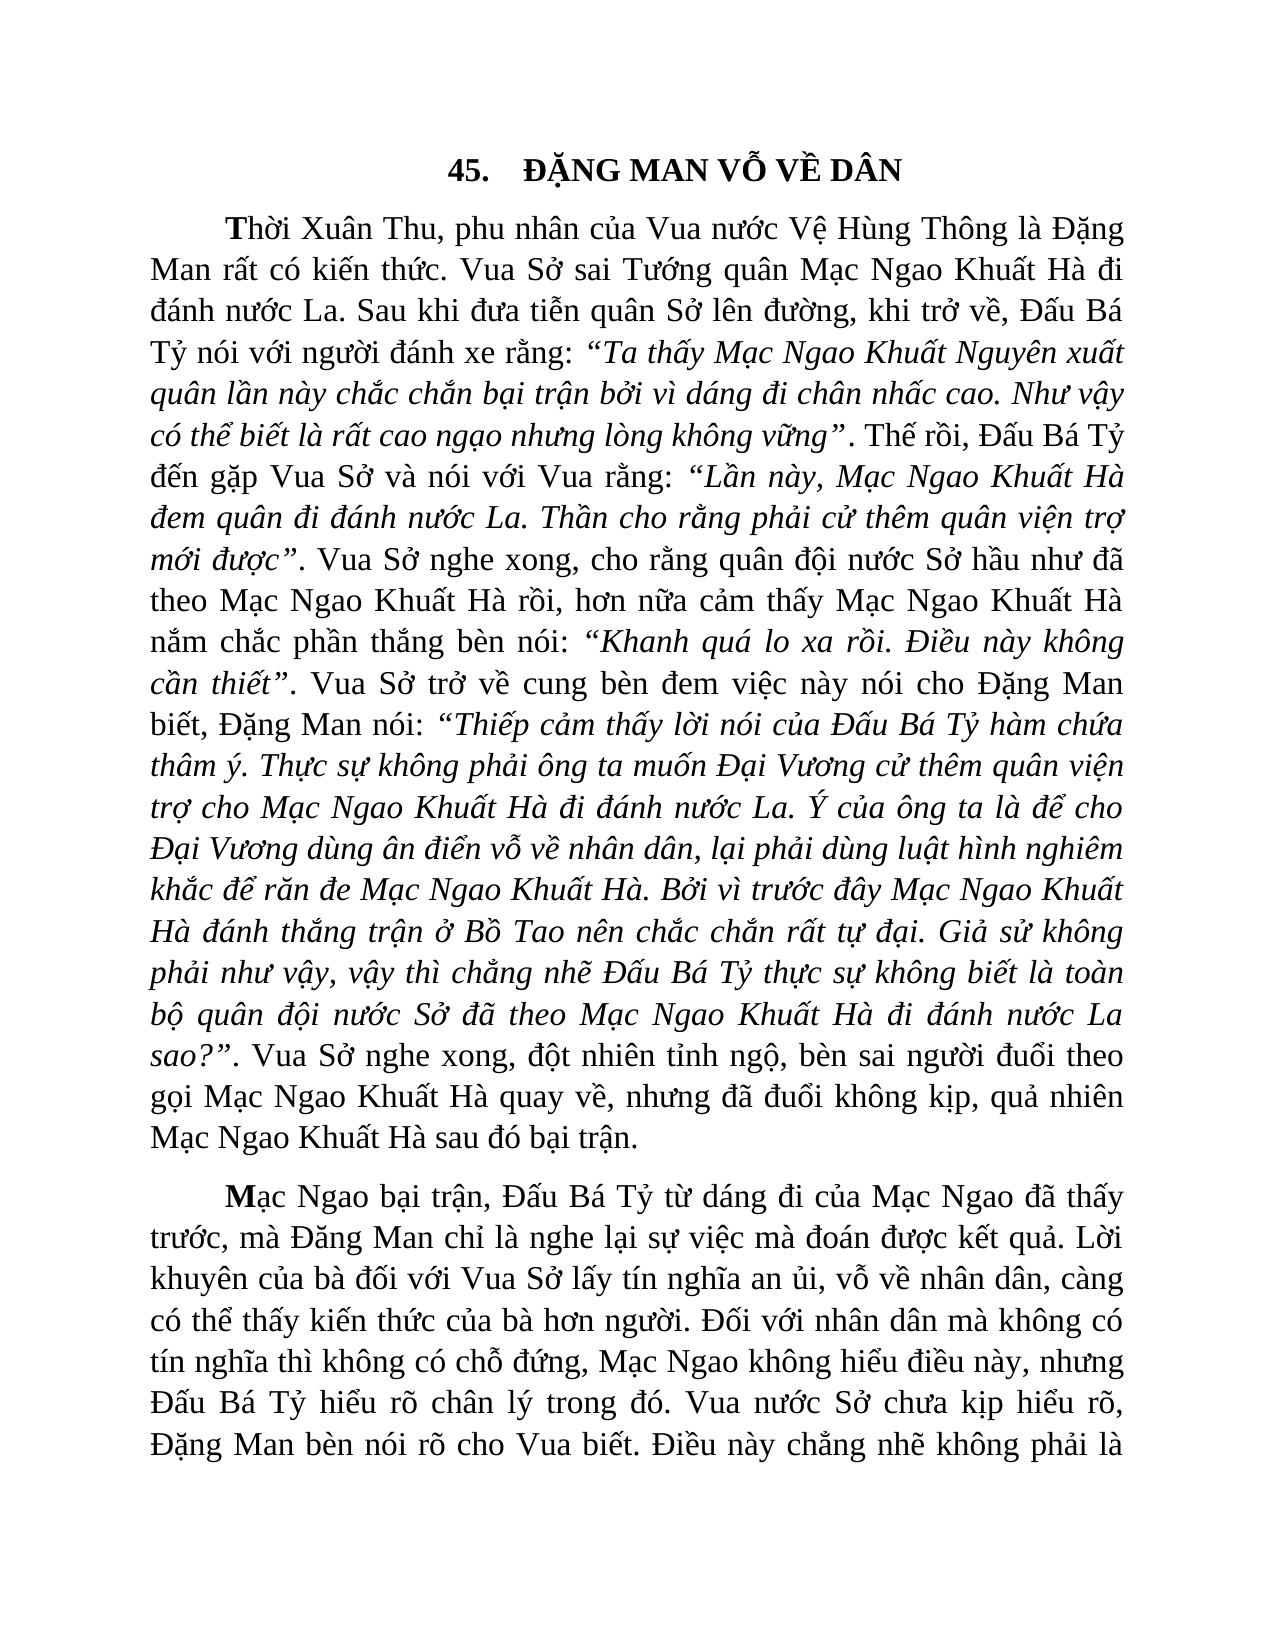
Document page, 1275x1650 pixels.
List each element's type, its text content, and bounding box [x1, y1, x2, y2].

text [150, 1176, 1125, 1462]
text Thời Xuân Thu, phu nhân của Vua nước Vệ Hùng Thông là Đặng Man rất có kiến thức. Vua Sở sai Tướng quân Mạc Ngao Khuất Hà đi đánh nước La. Sau khi đưa tiễn quân Sở lên đường, khi trở về, Đấu Bá Tỷ nói với người đánh xe rằng: “Ta thấy Mạc Ngao Khuất Nguyên xuất quân lần này chắc chắn bại trận bởi vì dáng đi chân nhấc cao. Như vậy có thể biết là rất cao ngạo nhưng lòng không vững”. Thế rồi, Đấu Bá Tỷ đến gặp Vua Sở và nói với Vua rằng: “Lần này, Mạc Ngao Khuất Hà đem quân đi đánh nước La. Thần cho rằng phải cử thêm quân viện trợ mới được”. Vua Sở nghe xong, cho rằng quân đội nước Sở hầu như đã theo Mạc Ngao Khuất Hà rồi, hơn nữa cảm thấy Mạc Ngao Khuất Hà nắm chắc phần thắng bèn nói: “Khanh quá lo xa rồi. Điều này không cần thiết”. Vua Sở trở về cung bèn đem việc này nói cho Đặng Man biết, Đặng Man nói: “Thiếp cảm thấy lời nói của Đấu Bá Tỷ hàm chứa thâm ý. Thực sự không phải ông ta muốn Đại Vương cử thêm quân viện trợ cho Mạc Ngao Khuất Hà đi đánh nước La. Ý của ông ta là để cho Đại Vương dùng ân điển vỗ về nhân dân, lại phải dùng luật hình nghiêm khắc để răn đe Mạc Ngao Khuất Hà. Bởi vì trước đây Mạc Ngao Khuất Hà đánh thắng trận ở Bồ Tao nên chắc chắn rất tự đại. Giả sử không phải như vậy, vậy thì chẳng nhẽ Đấu Bá Tỷ thực sự không biết là toàn bộ quân đội nước Sở đã theo Mạc Ngao Khuất Hà đi đánh nước La sao?”. Vua Sở nghe xong, đột nhiên tỉnh ngộ, bèn sai người đuổi theo gọi Mạc Ngao Khuất Hà quay về, nhưng đã đuổi không kịp, quả nhiên Mạc Ngao Khuất Hà sau đó bại trận. [150, 208, 1125, 1156]
list ĐẶNG MAN VỖ VỀ DÂN [225, 150, 1125, 188]
